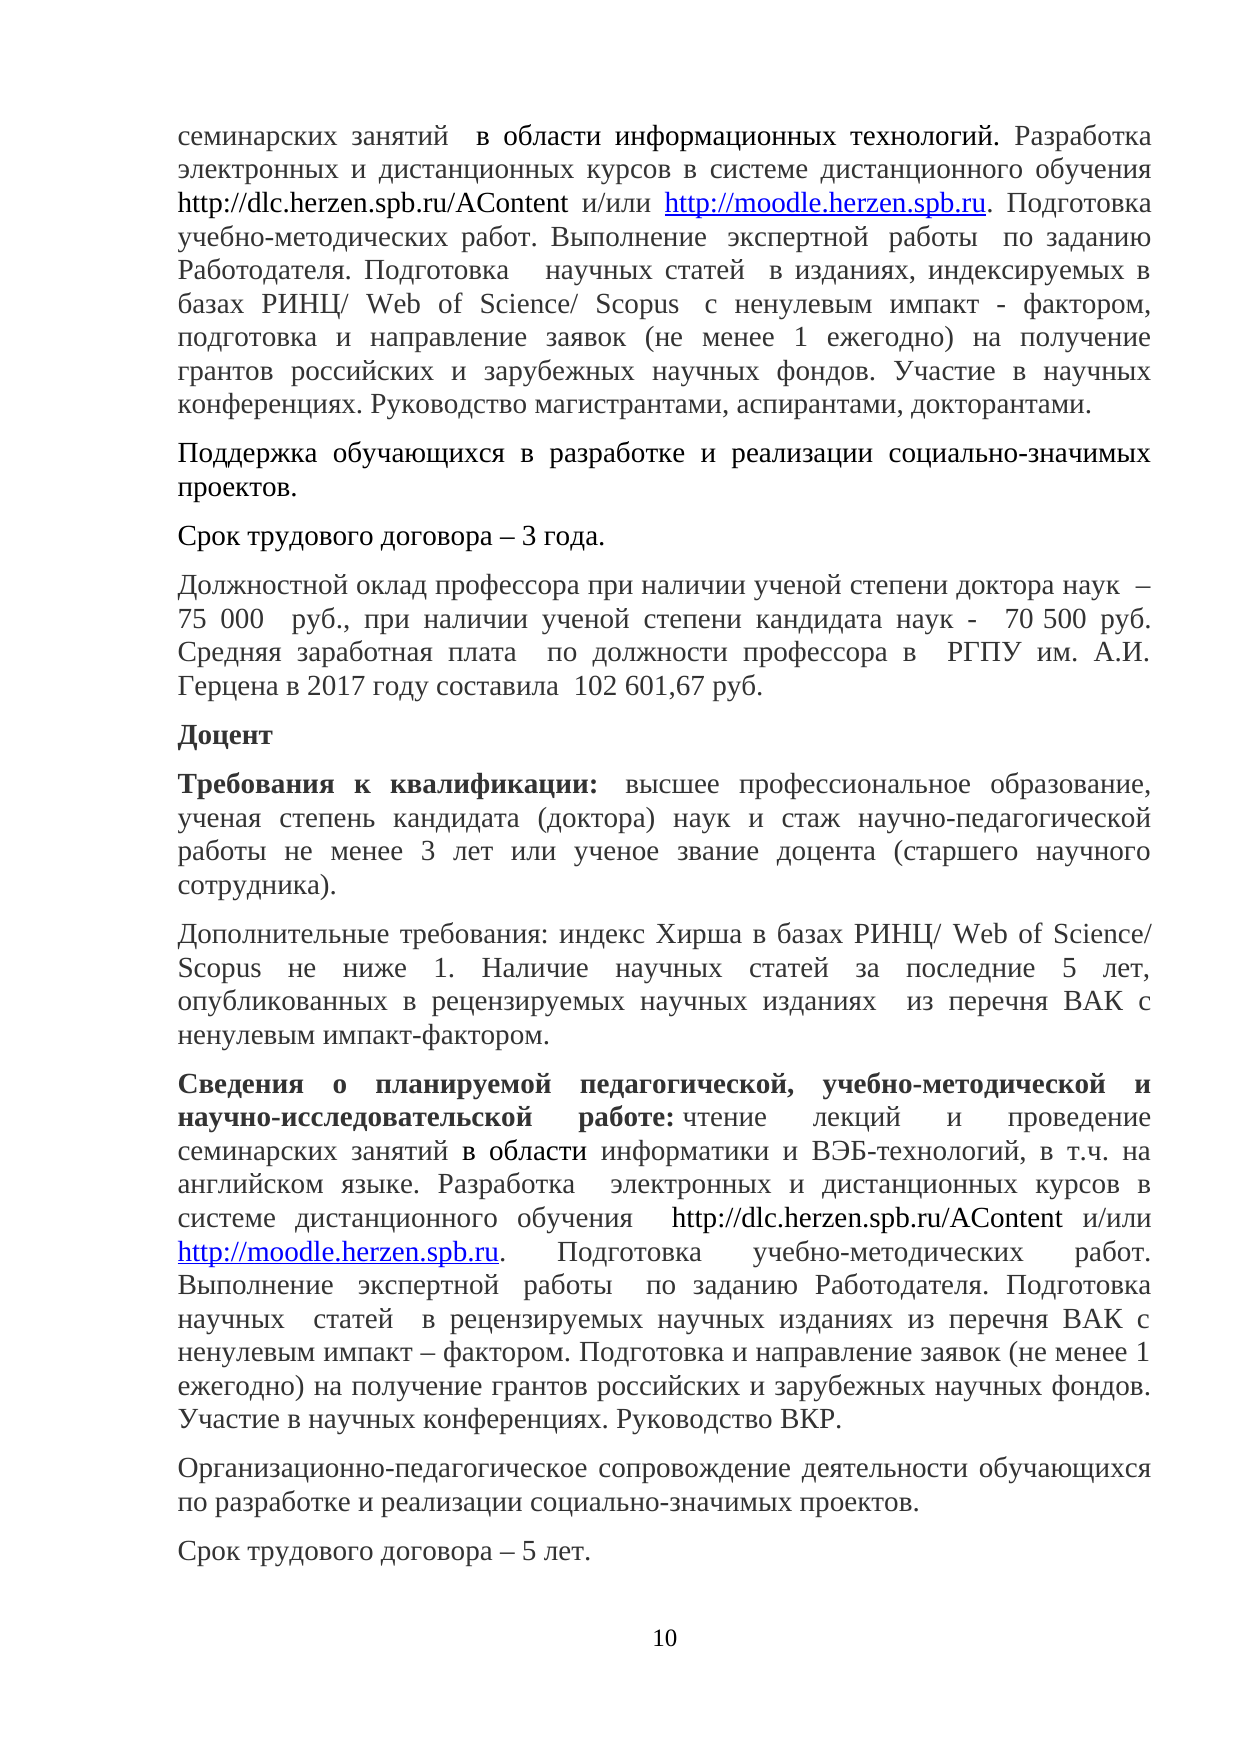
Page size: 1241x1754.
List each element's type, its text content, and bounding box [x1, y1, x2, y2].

text Срок трудового договора – 3 года. [177, 518, 1152, 552]
text Сведения о планируемой педагогической, учебно-методической и научно-исследовательской работе: чтение лекций и проведение семинарских занятий в области информатики и ВЭБ-технологий, в т.ч. на английском языке. Разработка электронных и дистанционных курсов в системе дистанционного обучения http://dlc.herzen.spb.ru/AContent и/или http://moodle.herzen.spb.ru. Подготовка учебно-методических работ. Выполнение экспертной работы по заданию Работодателя. Подготовка научных статей в рецензируемых научных изданиях из перечня ВАК с ненулевым импакт – фактором. Подготовка и направление заявок (не менее 1 ежегодно) на получение грантов российских и зарубежных научных фондов. Участие в научных конференциях. Руководство ВКР. [177, 1066, 1152, 1435]
text Доцент [177, 717, 1152, 751]
text Поддержка обучающихся в разработке и реализации социально-значимых проектов. [177, 436, 1152, 503]
text Организационно-педагогическое сопровождение деятельности обучающихся по разработке и реализации социально-значимых проектов. [177, 1451, 1152, 1518]
text Должностной оклад профессора при наличии ученой степени доктора наук – 75 000 руб., при наличии ученой степени кандидата наук - 70 500 руб. Средняя заработная плата по должности профессора в РГПУ им. А.И. Герцена в 2017 году составила 102 601,67 руб. [177, 567, 1152, 702]
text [177, 118, 1152, 420]
text Срок трудового договора – 5 лет. [177, 1533, 1152, 1567]
text Требования к квалификации: высшее профессиональное образование, ученая степень кандидата (доктора) наук и стаж научно-педагогической работы не менее 3 лет или ученое звание доцента (старшего научного сотрудника). [177, 766, 1152, 901]
text Дополнительные требования: индекс Хирша в базах РИНЦ/ Web of Science/ Scopus не ниже 1. Наличие научных статей за последние 5 лет, опубликованных в рецензируемых научных изданиях из перечня ВАК с ненулевым импакт-фактором. [177, 916, 1152, 1050]
